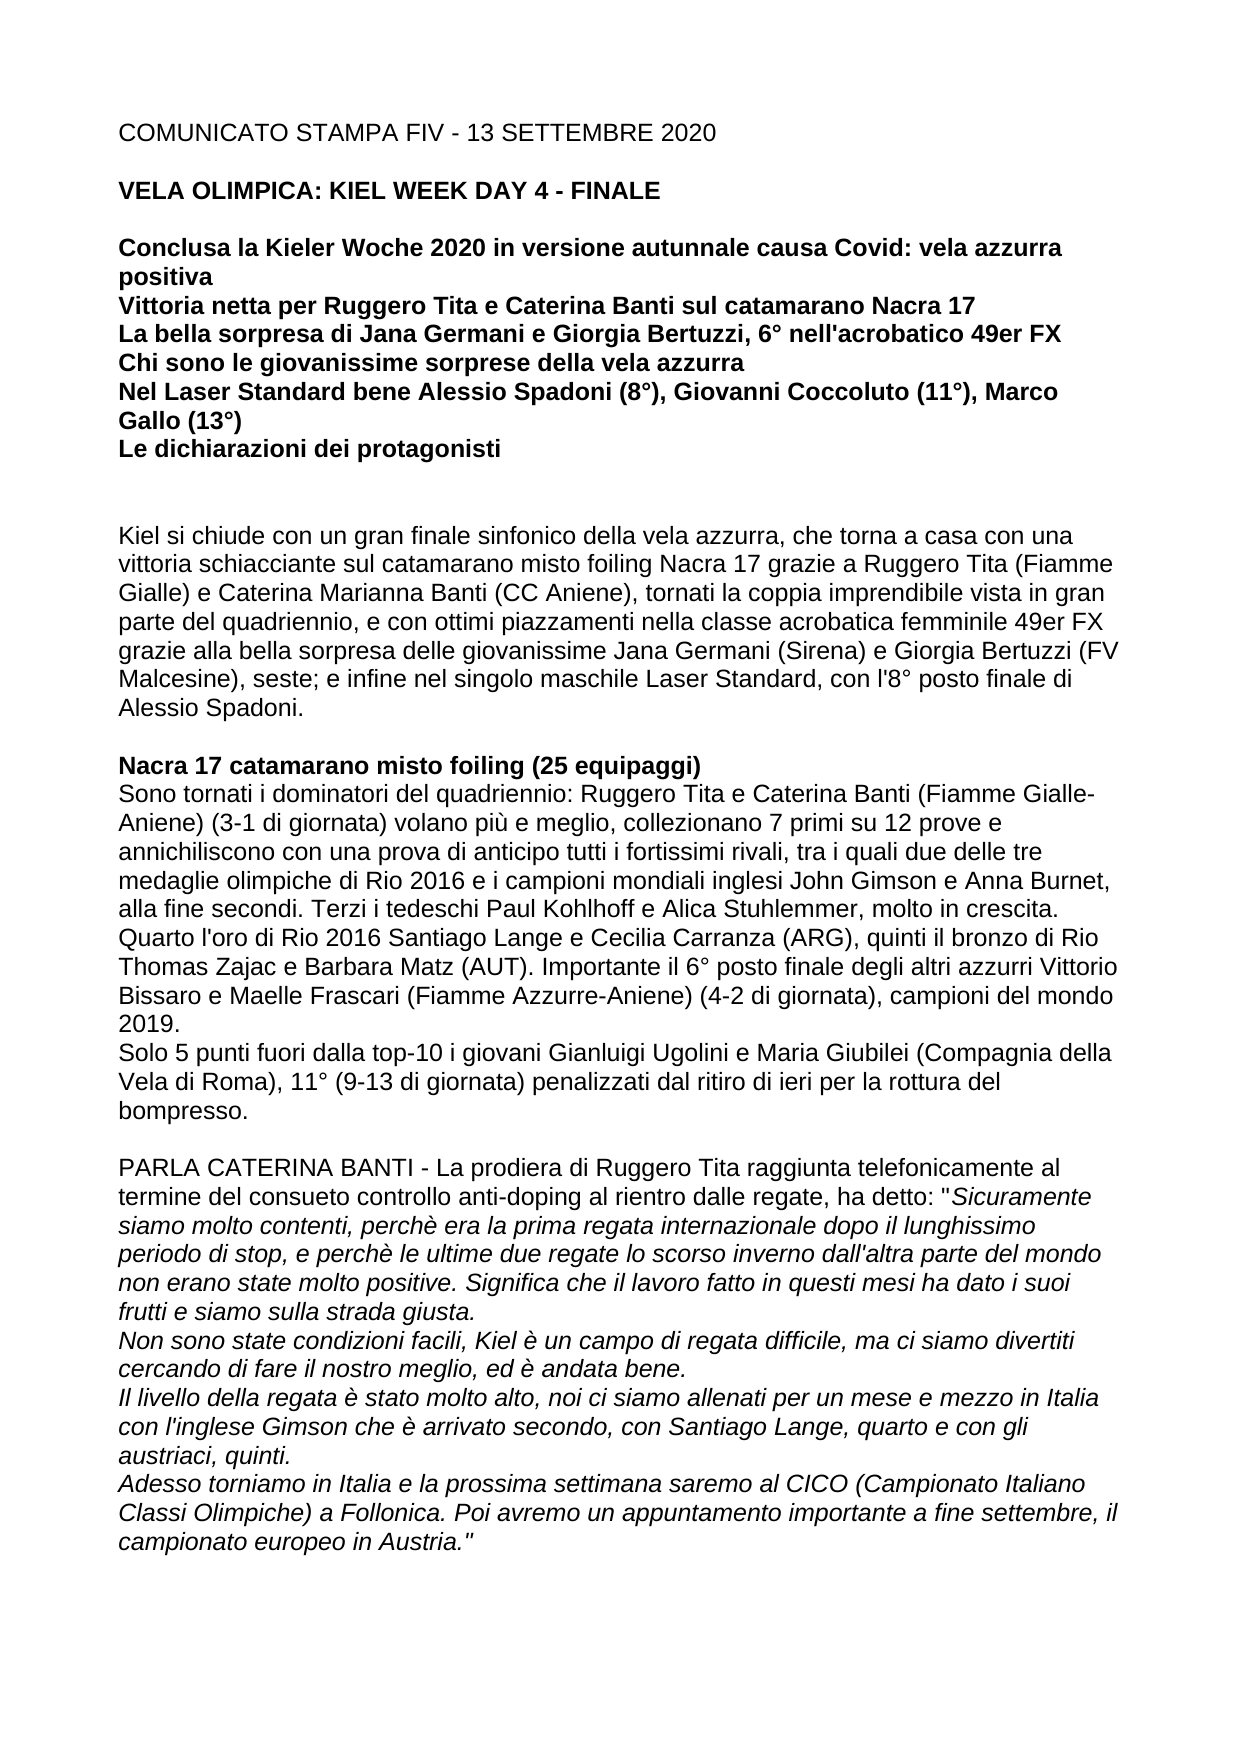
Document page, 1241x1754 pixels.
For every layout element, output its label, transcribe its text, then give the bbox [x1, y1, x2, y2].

text Vittoria netta per Ruggero Tita e Caterina Banti sul catamarano Nacra 17 [118, 291, 1122, 319]
text Kiel si chiude con un gran finale sinfonico della vela azzurra, che torna a casa con una vittoria schiacciante sul catamarano misto foiling Nacra 17 grazie a Ruggero Tita (Fiamme Gialle) e Caterina Marianna Banti (CC Aniene), tornati la coppia imprendibile vista in gran parte del quadriennio, e con ottimi piazzamenti nella classe acrobatica femminile 49er FX grazie alla bella sorpresa delle giovanissime Jana Germani (Sirena) e Giorgia Bertuzzi (FV Malcesine), seste; e infine nel singolo maschile Laser Standard, con l'8° posto finale di Alessio Spadoni. [118, 521, 1122, 722]
text Nacra 17 catamarano misto foiling (25 equipaggi) [118, 751, 1122, 779]
text PARLA CATERINA BANTI - La prodiera di Ruggero Tita raggiunta telefonicamente al termine del consueto controllo anti-doping al rientro dalle regate, ha detto: "Sicuramente siamo molto contenti, perchè era la prima regata internazionale dopo il lunghissimo periodo di stop, e perchè le ultime due regate lo scorso inverno dall'altra parte del mondo non erano state molto positive. Significa che il lavoro fatto in questi mesi ha dato i suoi frutti e siamo sulla strada giusta. [118, 1153, 1122, 1326]
text La bella sorpresa di Jana Germani e Giorgia Bertuzzi, 6° nell'acrobatico 49er FX [118, 319, 1122, 348]
text VELA OLIMPICA: KIEL WEEK DAY 4 - FINALE [118, 176, 1122, 204]
text Solo 5 punti fuori dalla top-10 i giovani Gianluigi Ugolini e Maria Giubilei (Compagnia della Vela di Roma), 11° (9-13 di giornata) penalizzati dal ritiro di ieri per la rottura del bompresso. [118, 1038, 1122, 1124]
text Chi sono le giovanissime sorprese della vela azzurra [118, 348, 1122, 377]
text COMUNICATO STAMPA FIV - 13 SETTEMBRE 2020 [118, 118, 1122, 147]
text Sono tornati i dominatori del quadriennio: Ruggero Tita e Caterina Banti (Fiamme Gialle-Aniene) (3-1 di giornata) volano più e meglio, collezionano 7 primi su 12 prove e annichiliscono con una prova di anticipo tutti i fortissimi rivali, tra i quali due delle tre medaglie olimpiche di Rio 2016 e i campioni mondiali inglesi John Gimson e Anna Burnet, alla fine secondi. Terzi i tedeschi Paul Kohlhoff e Alica Stuhlemmer, molto in crescita. Quarto l'oro di Rio 2016 Santiago Lange e Cecilia Carranza (ARG), quinti il bronzo di Rio Thomas Zajac e Barbara Matz (AUT). Importante il 6° posto finale degli altri azzurri Vittorio Bissaro e Maelle Frascari (Fiamme Azzurre-Aniene) (4-2 di giornata), campioni del mondo 2019. [118, 779, 1122, 1038]
text Il livello della regata è stato molto alto, noi ci siamo allenati per un mese e mezzo in Italia con l'inglese Gimson che è arrivato secondo, con Santiago Lange, quarto e con gli austriaci, quinti. [118, 1383, 1122, 1469]
text Non sono state condizioni facili, Kiel è un campo di regata difficile, ma ci siamo divertiti cercando di fare il nostro meglio, ed è andata bene. [118, 1326, 1122, 1383]
text Nel Laser Standard bene Alessio Spadoni (8°), Giovanni Coccoluto (11°), Marco Gallo (13°) [118, 377, 1122, 434]
text Adesso torniamo in Italia e la prossima settimana saremo al CICO (Campionato Italiano Classi Olimpiche) a Follonica. Poi avremo un appuntamento importante a fine settembre, il campionato europeo in Austria." [118, 1469, 1122, 1556]
text Le dichiarazioni dei protagonisti [118, 434, 1122, 463]
text Conclusa la Kieler Woche 2020 in versione autunnale causa Covid: vela azzurra positiva [118, 233, 1122, 291]
